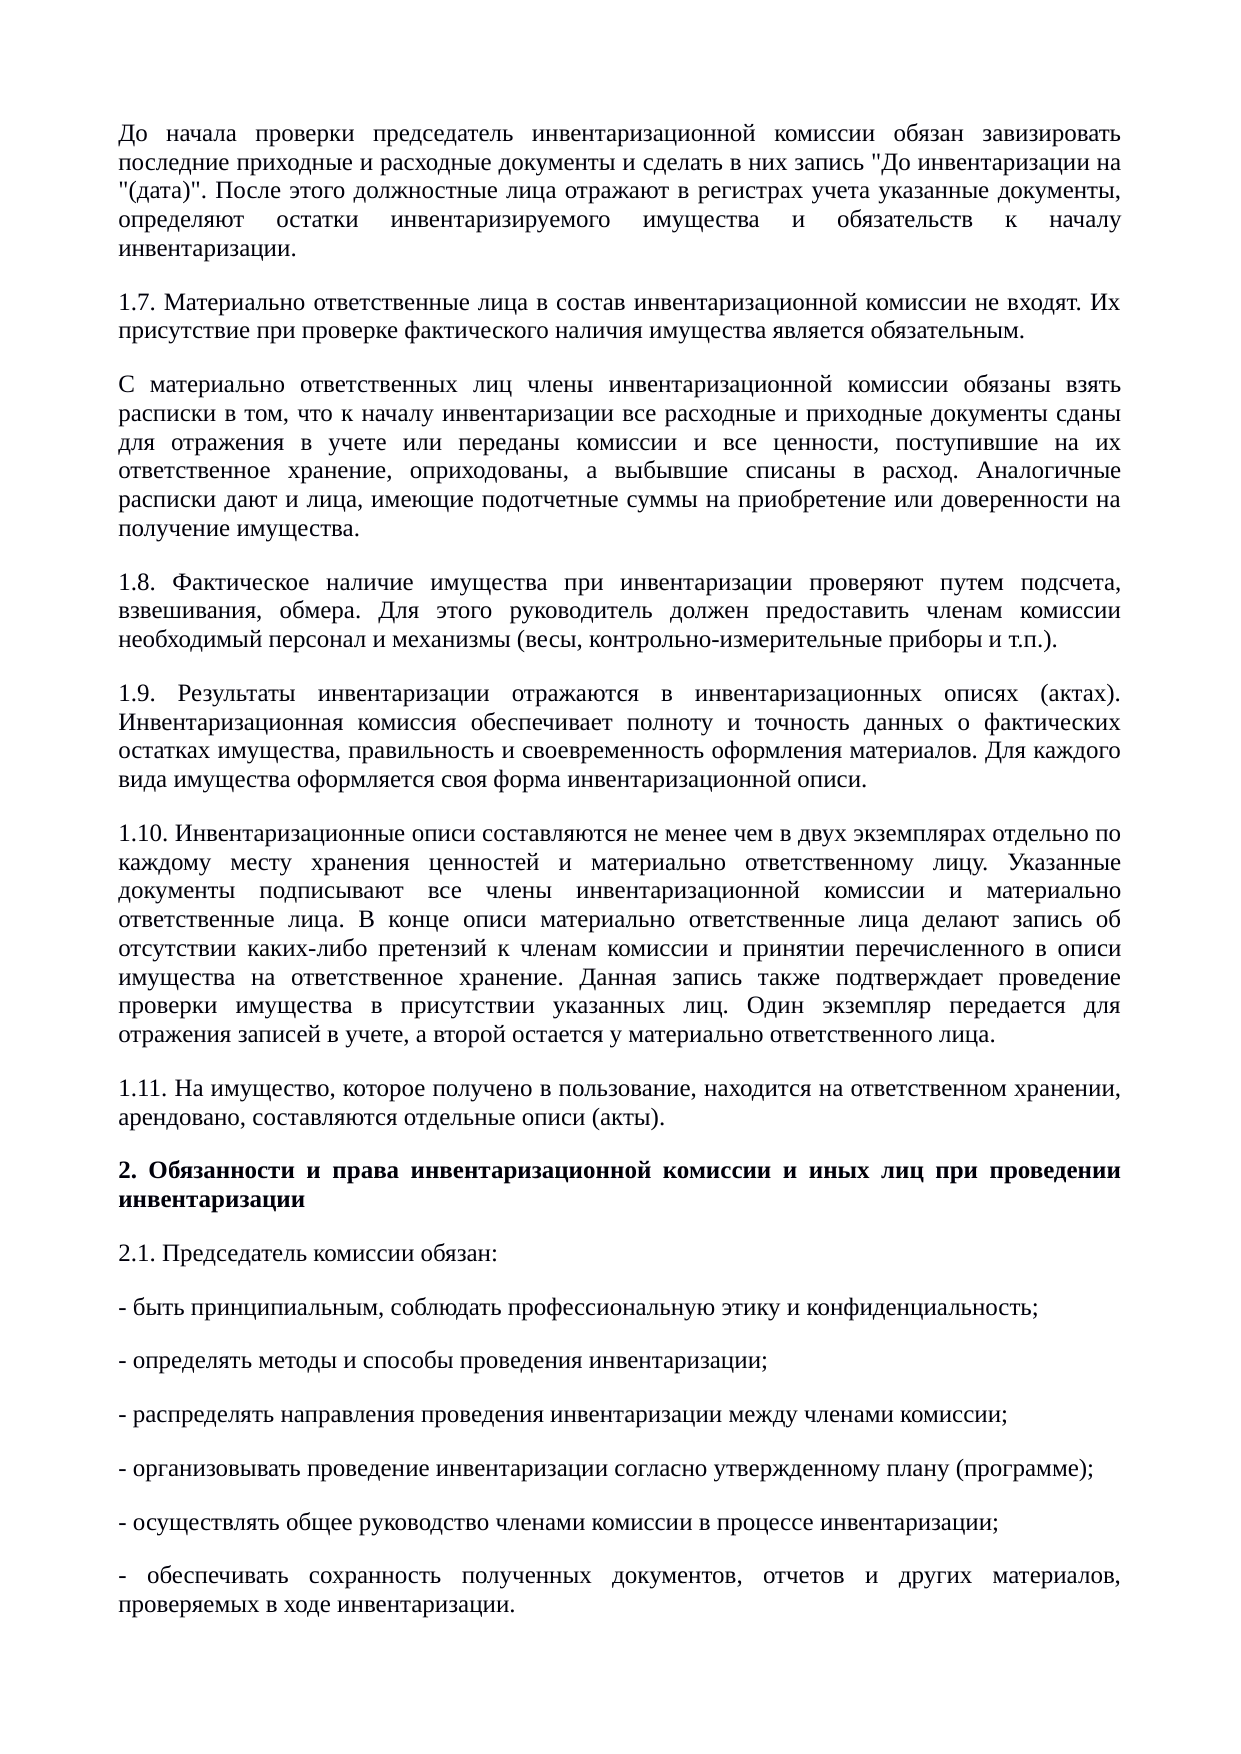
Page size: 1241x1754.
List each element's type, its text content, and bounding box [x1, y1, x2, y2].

text - распределять направления проведения инвентаризации между членами комиссии; [118, 1399, 1122, 1428]
text 1.11. На имущество, которое получено в пользование, находится на ответственном хранении, арендовано, составляются отдельные описи (акты). [118, 1073, 1122, 1131]
text - организовывать проведение инвентаризации согласно утвержденному плану (программе); [118, 1453, 1122, 1482]
text - определять методы и способы проведения инвентаризации; [118, 1346, 1122, 1374]
text 2. Обязанности и права инвентаризационной комиссии и иных лиц при проведении инвентаризации [118, 1156, 1122, 1213]
text - осуществлять общее руководство членами комиссии в процессе инвентаризации; [118, 1507, 1122, 1536]
text - обеспечивать сохранность полученных документов, отчетов и других материалов, проверяемых в ходе инвентаризации. [118, 1561, 1122, 1618]
text 1.8. Фактическое наличие имущества при инвентаризации проверяют путем подсчета, взвешивания, обмера. Для этого руководитель должен предоставить членам комиссии необходимый персонал и механизмы (весы, контрольно-измерительные приборы и т.п.). [118, 567, 1122, 653]
text С материально ответственных лиц члены инвентаризационной комиссии обязаны взять расписки в том, что к началу инвентаризации все расходные и приходные документы сданы для отражения в учете или переданы комиссии и все ценности, поступившие на их ответственное хранение, оприходованы, а выбывшие списаны в расход. Аналогичные расписки дают и лица, имеющие подотчетные суммы на приобретение или доверенности на получение имущества. [118, 369, 1122, 542]
text 2.1. Председатель комиссии обязан: [118, 1238, 1122, 1267]
text До начала проверки председатель инвентаризационной комиссии обязан завизировать последние приходные и расходные документы и сделать в них запись "До инвентаризации на "(дата)". После этого должностные лица отражают в регистрах учета указанные документы, определяют остатки инвентаризируемого имущества и обязательств к началу инвентаризации. [118, 118, 1122, 262]
text 1.7. Материально ответственные лица в состав инвентаризационной комиссии не входят. Их присутствие при проверке фактического наличия имущества является обязательным. [118, 287, 1122, 344]
text 1.9. Результаты инвентаризации отражаются в инвентаризационных описях (актах). Инвентаризационная комиссия обеспечивает полноту и точность данных о фактических остатках имущества, правильность и своевременность оформления материалов. Для каждого вида имущества оформляется своя форма инвентаризационной описи. [118, 678, 1122, 793]
text 1.10. Инвентаризационные описи составляются не менее чем в двух экземплярах отдельно по каждому месту хранения ценностей и материально ответственному лицу. Указанные документы подписывают все члены инвентаризационной комиссии и материально ответственные лица. В конце описи материально ответственные лица делают запись об отсутствии каких-либо претензий к членам комиссии и принятии перечисленного в описи имущества на ответственное хранение. Данная запись также подтверждает проведение проверки имущества в присутствии указанных лиц. Один экземпляр передается для отражения записей в учете, а второй остается у материально ответственного лица. [118, 818, 1122, 1048]
text - быть принципиальным, соблюдать профессиональную этику и конфиденциальность; [118, 1292, 1122, 1321]
